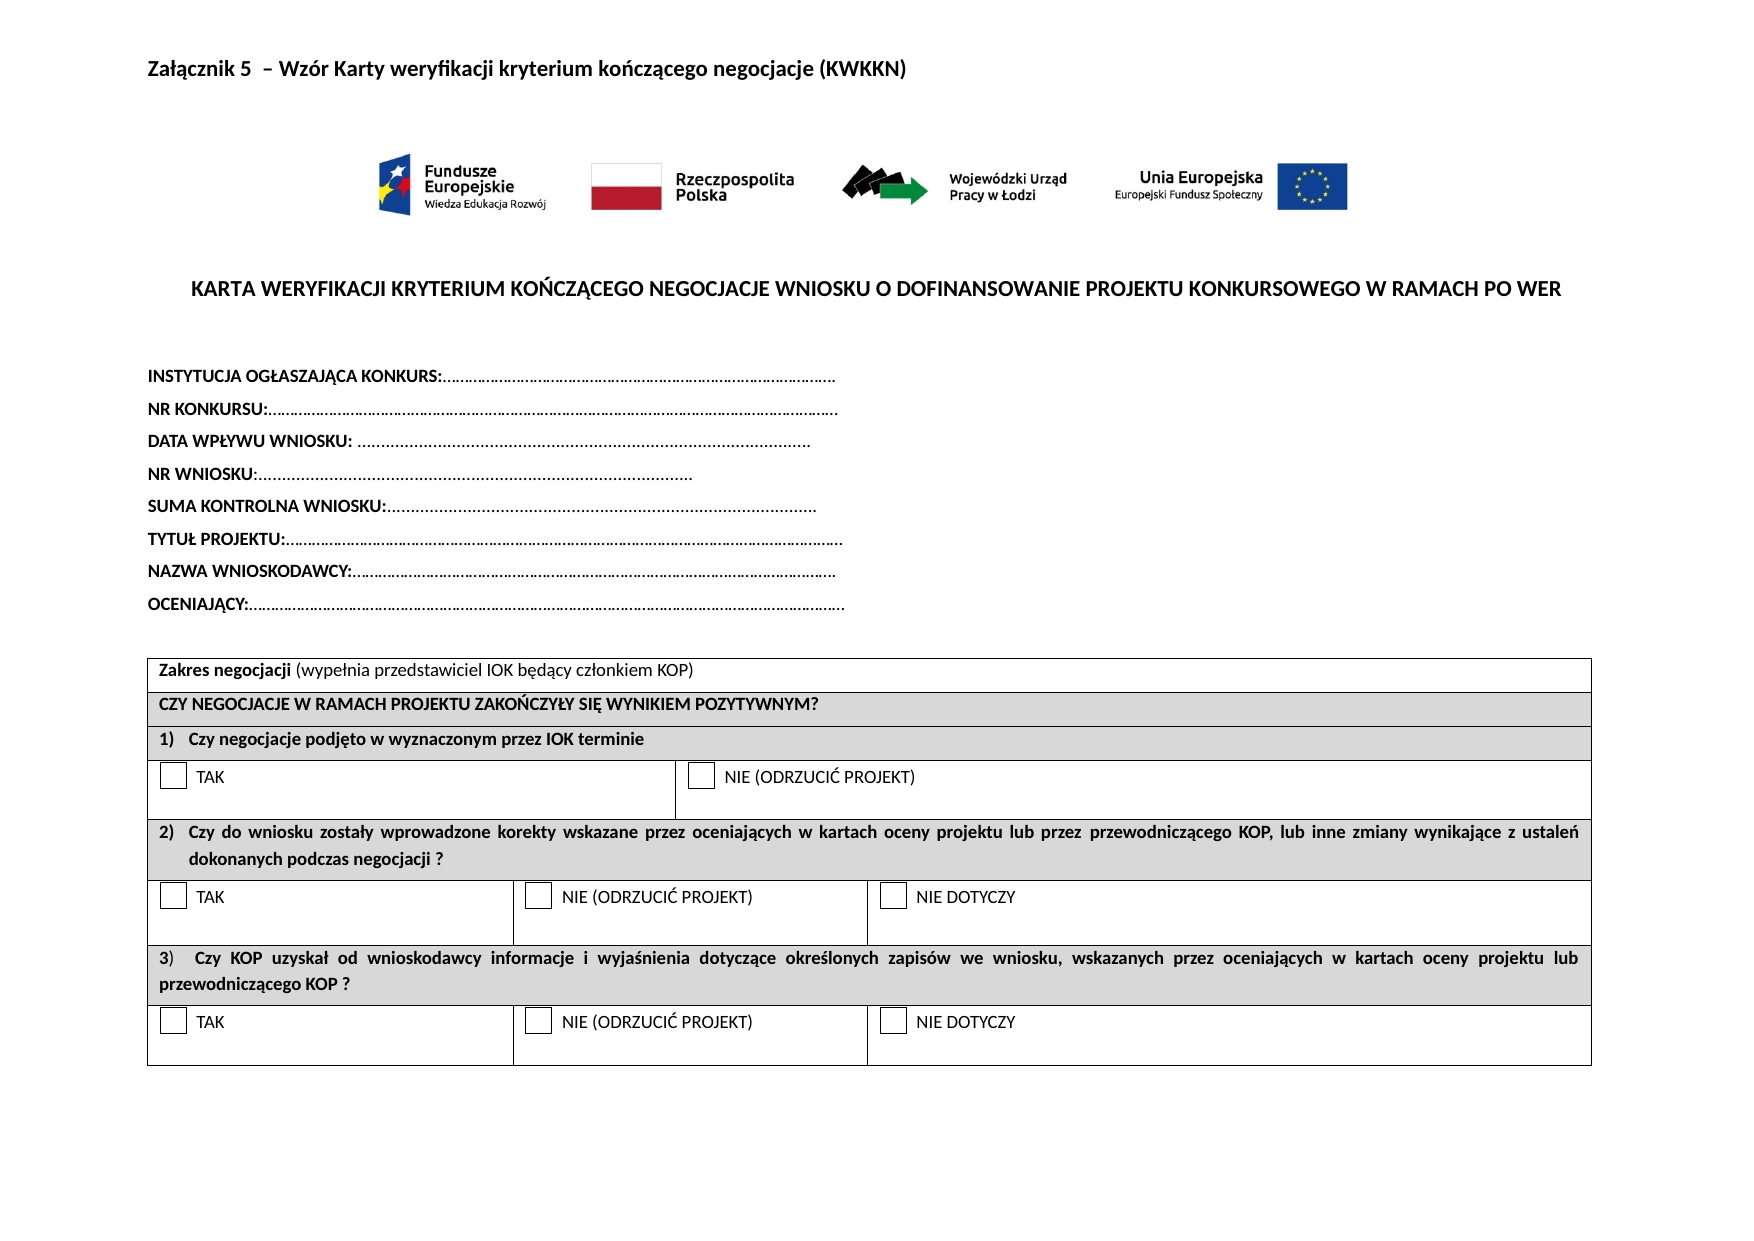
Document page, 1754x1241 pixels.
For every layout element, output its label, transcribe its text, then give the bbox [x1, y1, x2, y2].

table_cell CZY NEGOCJACJE W RAMACH PROJEKTU ZAKOŃCZYŁY SIĘ WYNIKIEM POZYTYWNYM? [148, 693, 1591, 726]
text INSTYTUCJA OGŁASZAJĄCA KONKURS:………………………………………………………………………………. [148, 364, 1606, 387]
table_cell 3) Czy KOP uzyskał od wnioskodawcy informacje i wyjaśnienia dotyczące określonych zapisów we wniosku, wskazanych przez oceniających w kartach oceny projektu lub przewodniczącego KOP ? [148, 946, 1591, 1005]
text SUMA KONTROLNA WNIOSKU:........................................................................................... [148, 494, 1606, 517]
table_cell Czy negocjacje podjęto w wyznaczonym przez IOK terminie [148, 727, 1591, 760]
table_cell NIE DOTYCZY [868, 881, 1591, 945]
picture [361, 131, 1361, 231]
text TYTUŁ PROJEKTU:………………………………………………………………………………………………………………… [148, 527, 1606, 550]
table_cell NIE (ODRZUCIĆ PROJEKT) [514, 1006, 867, 1065]
table_cell NIE DOTYCZY [868, 1006, 1591, 1065]
table_cell TAK [148, 761, 675, 819]
text KARTA WERYFIKACJI KRYTERIUM KOŃCZĄCEGO NEGOCJACJE WNIOSKU O DOFINANSOWANIE PROJEKTU KONKURSOWEGO W RAMACH PO WER [148, 274, 1606, 302]
table_cell NIE (ODRZUCIĆ PROJEKT) [514, 881, 867, 945]
text Załącznik 5 – Wzór Karty weryfikacji kryterium kończącego negocjacje (KWKKN) [148, 57, 1606, 82]
text NR WNIOSKU:............................................................................................ [148, 462, 1606, 485]
table_cell TAK [148, 881, 513, 945]
text OCENIAJĄCY:………………………………………………………………………………………………………………………… [148, 592, 1606, 615]
text DATA WPŁYWU WNIOSKU: ................................................................................................ [148, 429, 1606, 452]
table_header Zakres negocjacji (wypełnia przedstawiciel IOK będący członkiem KOP) [148, 659, 1591, 692]
table_cell Czy do wniosku zostały wprowadzone korekty wskazane przez oceniających w kartach oceny projektu lub przez przewodniczącego KOP, lub inne zmiany wynikające z ustaleń dokonanych podczas negocjacji ? [148, 820, 1591, 880]
table_cell NIE (ODRZUCIĆ PROJEKT) [676, 761, 1591, 819]
table_cell TAK [148, 1006, 513, 1065]
text NAZWA WNIOSKODAWCY:…………………………………………………………………………………………………. [148, 560, 1606, 583]
text NR KONKURSU:…………………………………………………………………………………………………………………… [148, 397, 1606, 419]
